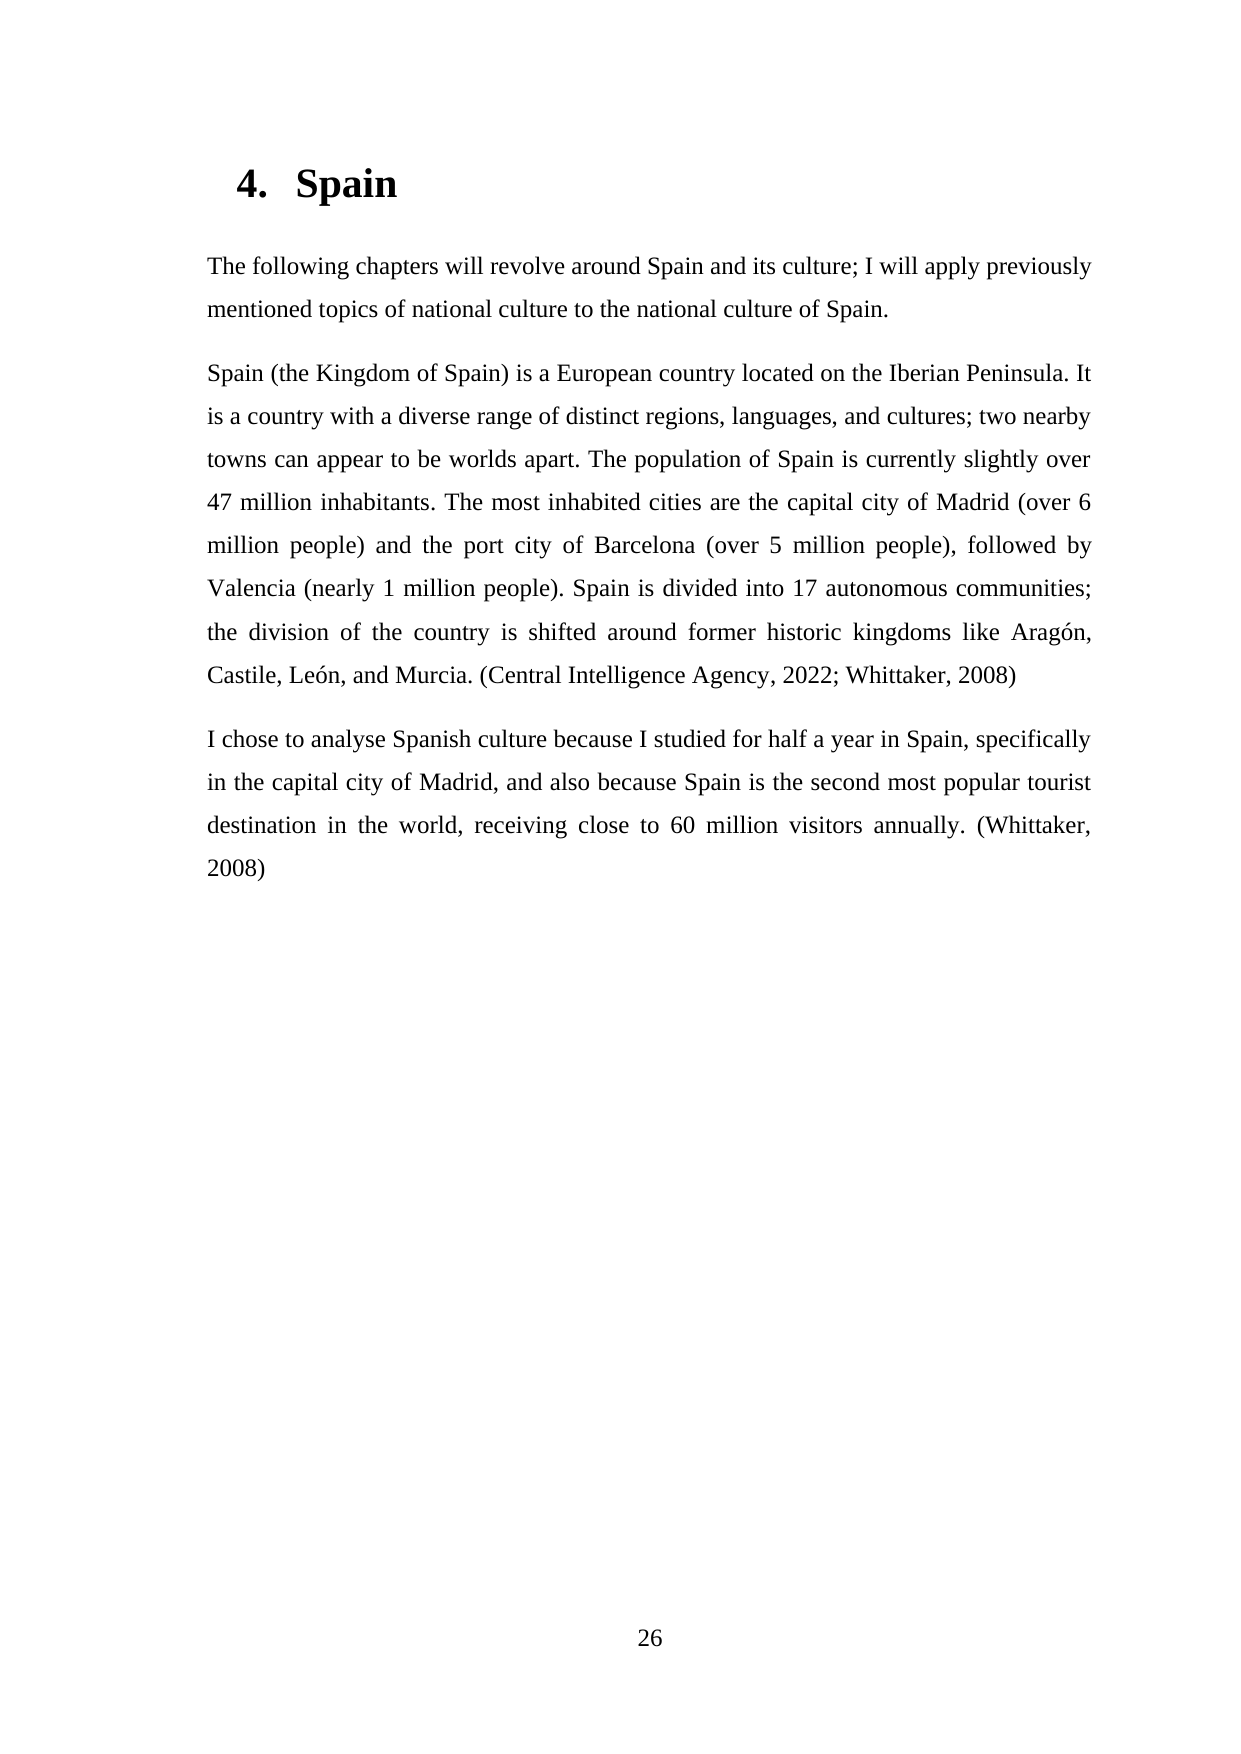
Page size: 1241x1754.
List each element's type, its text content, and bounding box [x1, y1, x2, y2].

text The following chapters will revolve around Spain and its culture; I will apply previously mentioned topics of national culture to the national culture of Spain. [207, 251, 1092, 323]
text Spain (the Kingdom of Spain) is a European country located on the Iberian Peninsula. It is a country with a diverse range of distinct regions, languages, and cultures; two nearby towns can appear to be worlds apart. The population of Spain is currently slightly over 47 million inhabitants. The most inhabited cities are the capital city of Madrid (over 6 million people) and the port city of Barcelona (over 5 million people), followed by Valencia (nearly 1 million people). Spain is divided into 17 autonomous communities; the division of the country is shifted around former historic kingdoms like Aragón, Castile, León, and Murcia. (Central Intelligence Agency, 2022; Whittaker, 2008) [207, 358, 1092, 688]
list Spain [236, 158, 1092, 206]
text I chose to analyse Spanish culture because I studied for half a year in Spain, specifically in the capital city of Madrid, and also because Spain is the second most popular tourist destination in the world, receiving close to 60 million visitors annually. (Whittaker, 2008) [207, 724, 1092, 882]
